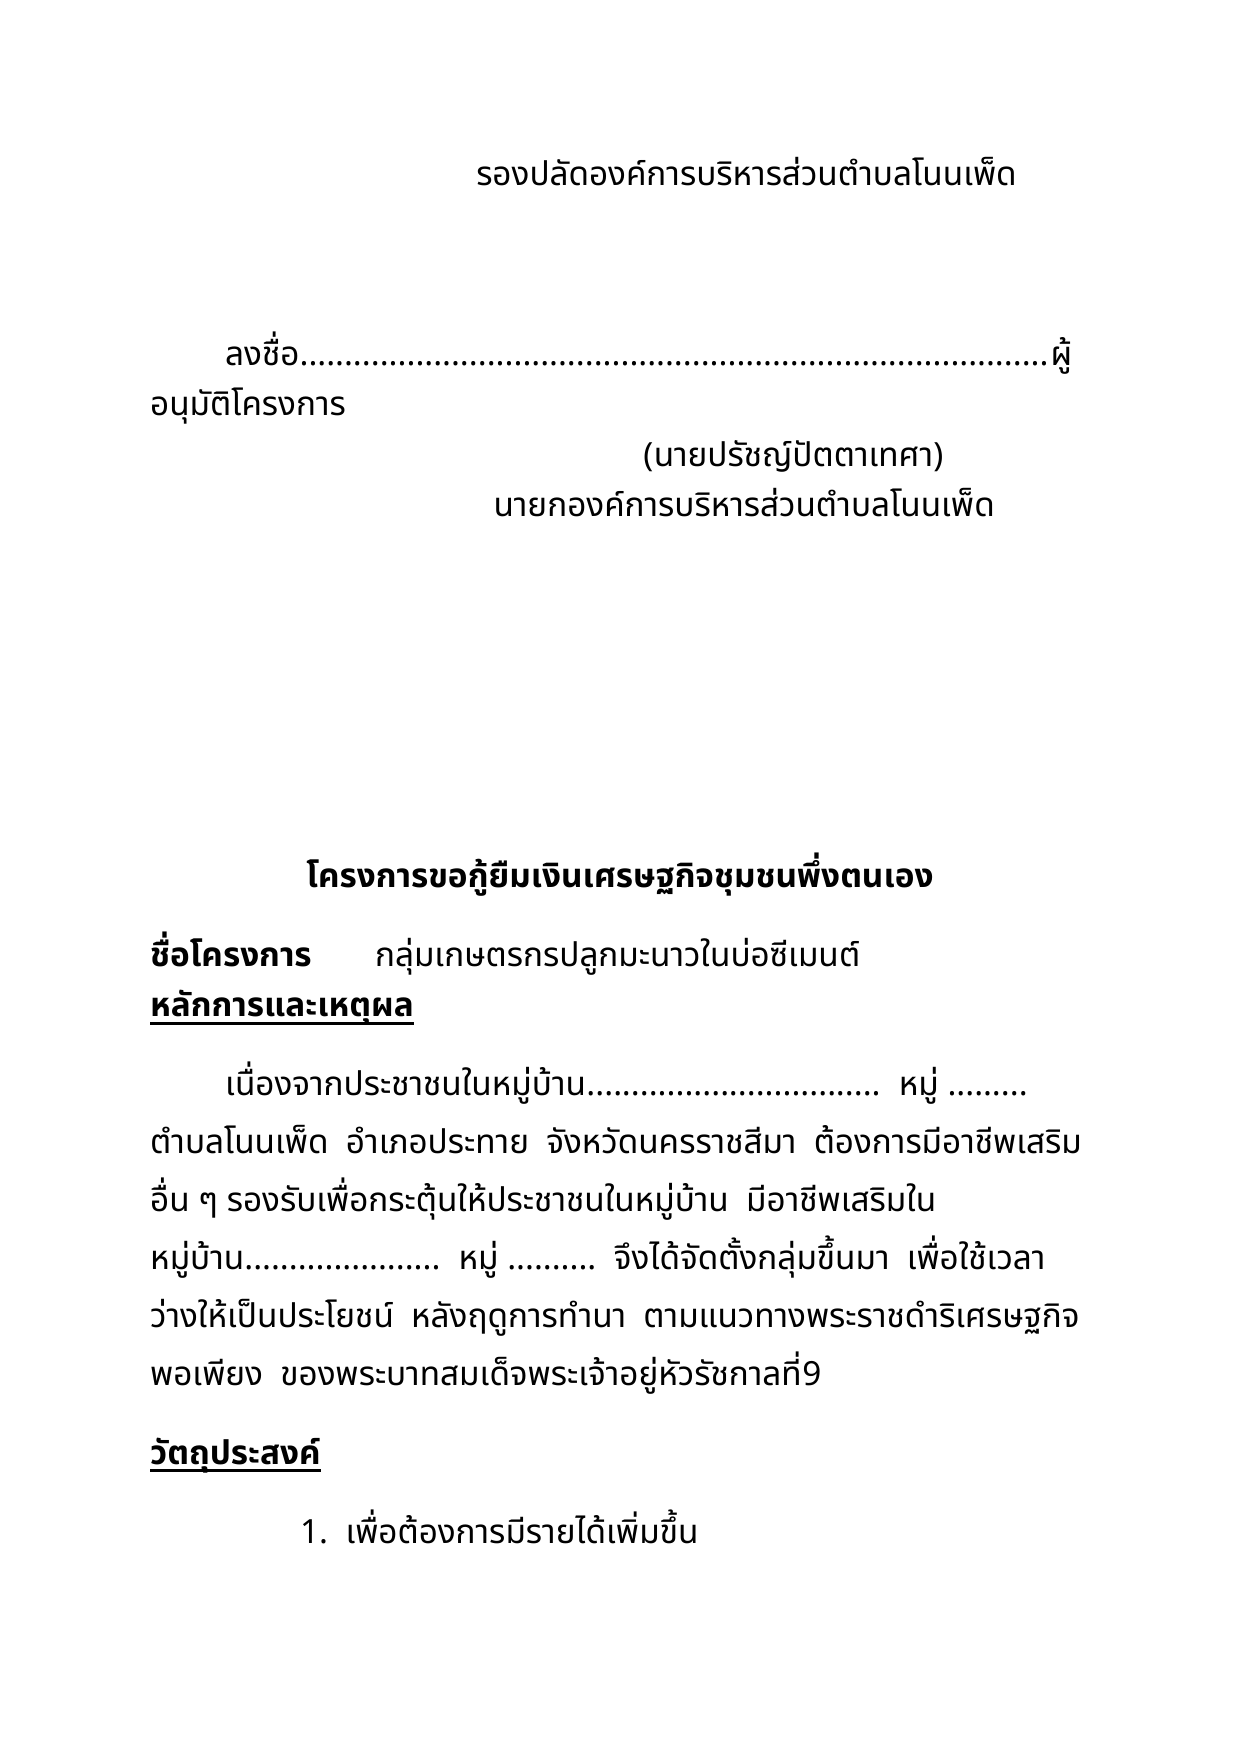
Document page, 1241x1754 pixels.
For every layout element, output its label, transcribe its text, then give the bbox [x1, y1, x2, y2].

text หลักการและเหตุผล [150, 981, 1090, 1032]
text ลงชื่อ....................................................................................ผู้อนุมัติโครงการ [150, 302, 1090, 431]
text 1. เพื่อต้องการมีรายได้เพิ่มขึ้น [150, 1508, 1090, 1558]
text วัตถุประสงค์ [150, 1429, 1090, 1479]
text (นายปรัชญ์ปัตตาเทศา) [150, 431, 1090, 481]
text เนื่องจากประชาชนในหมู่บ้าน................................. หมู่ ......... ตำบลโนนเพ็ด อำเภอประทาย จังหวัดนครราชสีมา ต้องการมีอาชีพเสริมอื่น ๆ รองรับเพื่อกระตุ้นให้ประชาชนในหมู่บ้าน มีอาชีพเสริมในหมู่บ้าน...................... หมู่ .......... จึงได้จัดตั้งกลุ่มขึ้นมา เพื่อใช้เวลาว่างให้เป็นประโยชน์ หลังฤดูการทำนา ตามแนวทางพระราชดำริเศรษฐกิจพอเพียง ของพระบาทสมเด็จพระเจ้าอยู่หัวรัชกาลที่9 [150, 1060, 1090, 1401]
text นายกองค์การบริหารส่วนตำบลโนนเพ็ด [150, 481, 1090, 532]
text โครงการขอกู้ยืมเงินเศรษฐกิจชุมชนพึ่งตนเอง [150, 852, 1090, 903]
text ชื่อโครงการ กลุ่มเกษตรกรปลูกมะนาวในบ่อซีเมนต์ [150, 931, 1090, 981]
text รองปลัดองค์การบริหารส่วนตำบลโนนเพ็ด [150, 150, 1090, 200]
